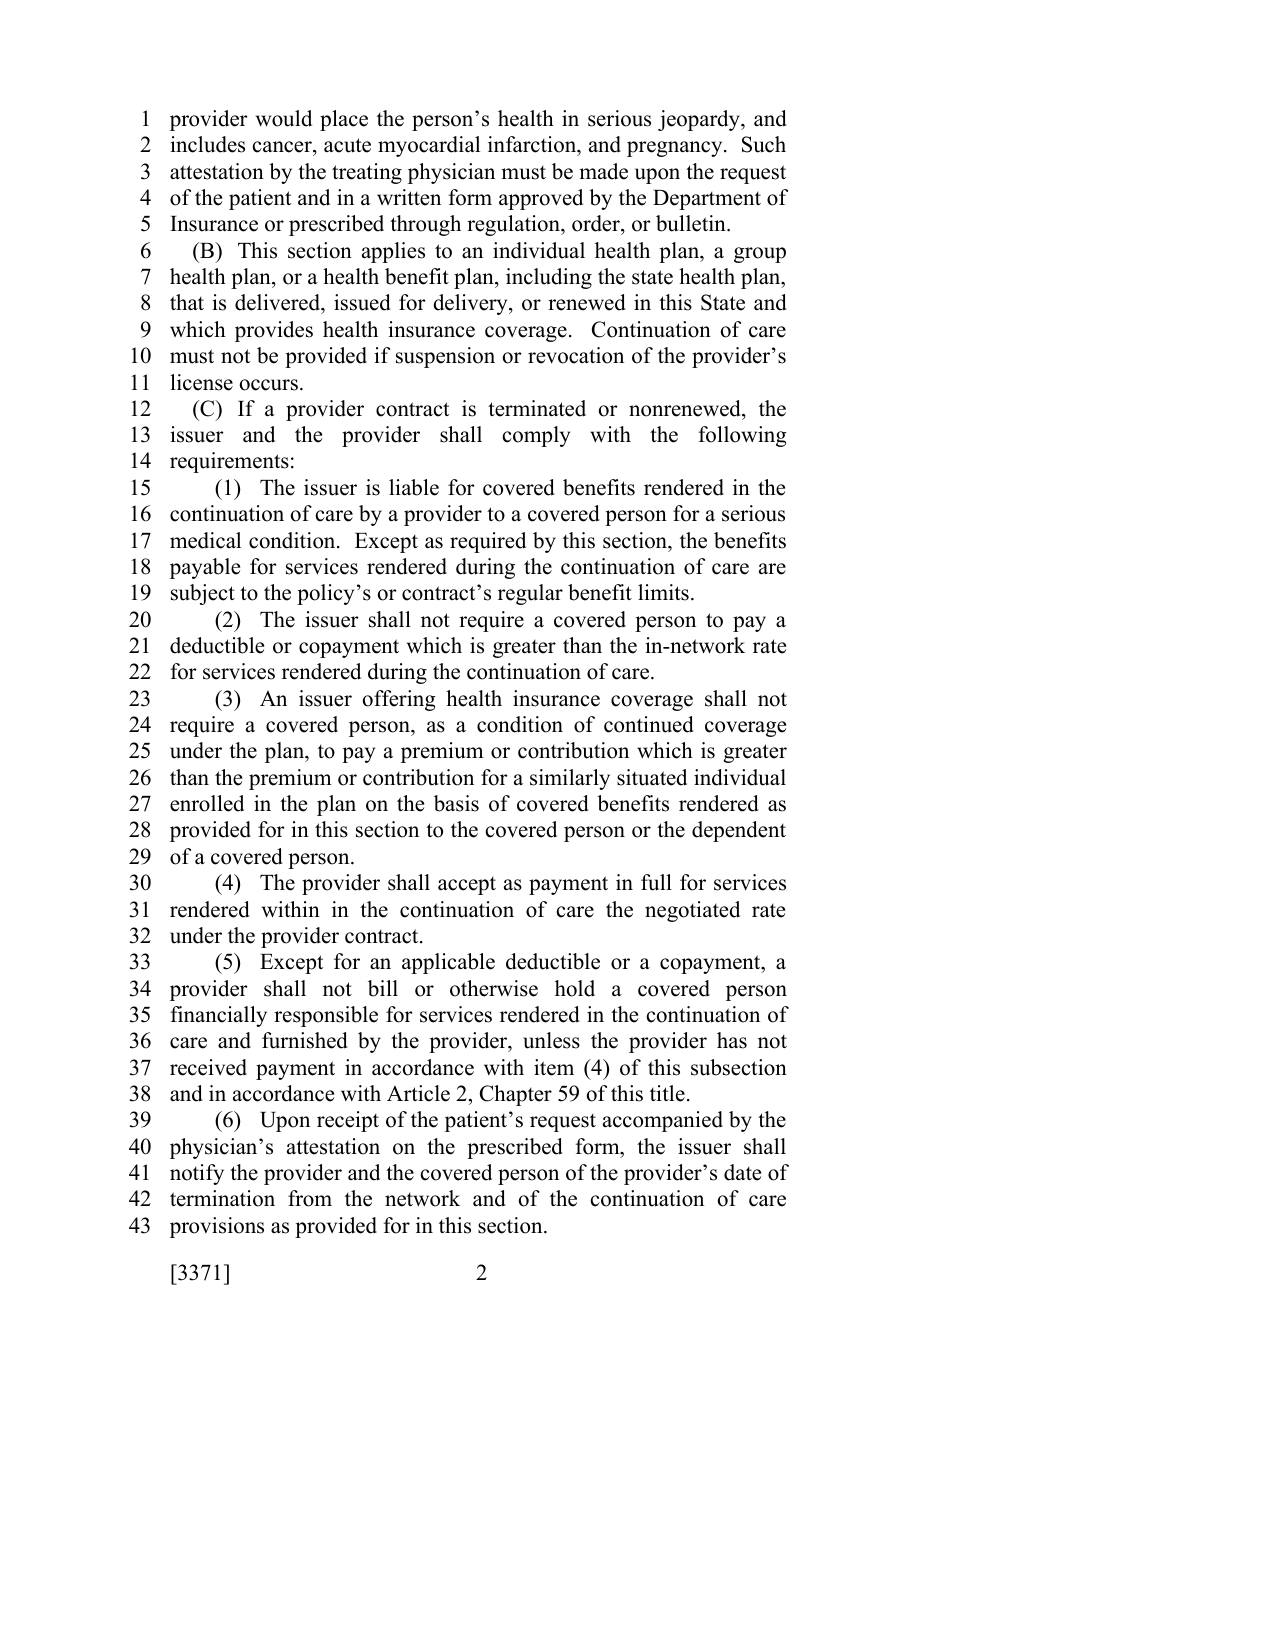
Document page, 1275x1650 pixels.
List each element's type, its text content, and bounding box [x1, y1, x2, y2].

text (C) If a provider contract is terminated or nonrenewed, the issuer and the provider shall comply with the following requirements: [169, 395, 787, 474]
text (4) The provider shall accept as payment in full for services rendered within in the continuation of care the negotiated rate under the provider contract. [169, 869, 787, 948]
text (3) An issuer offering health insurance coverage shall not require a covered person, as a condition of continued coverage under the plan, to pay a premium or contribution which is greater than the premium or contribution for a similarly situated individual enrolled in the plan on the basis of covered benefits rendered as provided for in this section to the covered person or the dependent of a covered person. [169, 685, 787, 869]
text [169, 105, 787, 237]
text (B) This section applies to an individual health plan, a group health plan, or a health benefit plan, including the state health plan, that is delivered, issued for delivery, or renewed in this State and which provides health insurance coverage. Continuation of care must not be provided if suspension or revocation of the provider’s license occurs. [169, 237, 787, 395]
text (2) The issuer shall not require a covered person to pay a deductible or copayment which is greater than the in-network rate for services rendered during the continuation of care. [169, 606, 787, 685]
text (5) Except for an applicable deductible or a copayment, a provider shall not bill or otherwise hold a covered person financially responsible for services rendered in the continuation of care and furnished by the provider, unless the provider has not received payment in accordance with item (4) of this subsection and in accordance with Article 2, Chapter 59 of this title. [169, 948, 787, 1106]
text (6) Upon receipt of the patient’s request accompanied by the physician’s attestation on the prescribed form, the issuer shall notify the provider and the covered person of the provider’s date of termination from the network and of the continuation of care provisions as provided for in this section. [169, 1106, 787, 1238]
text (1) The issuer is liable for covered benefits rendered in the continuation of care by a provider to a covered person for a serious medical condition. Except as required by this section, the benefits payable for services rendered during the continuation of care are subject to the policy’s or contract’s regular benefit limits. [169, 474, 787, 606]
